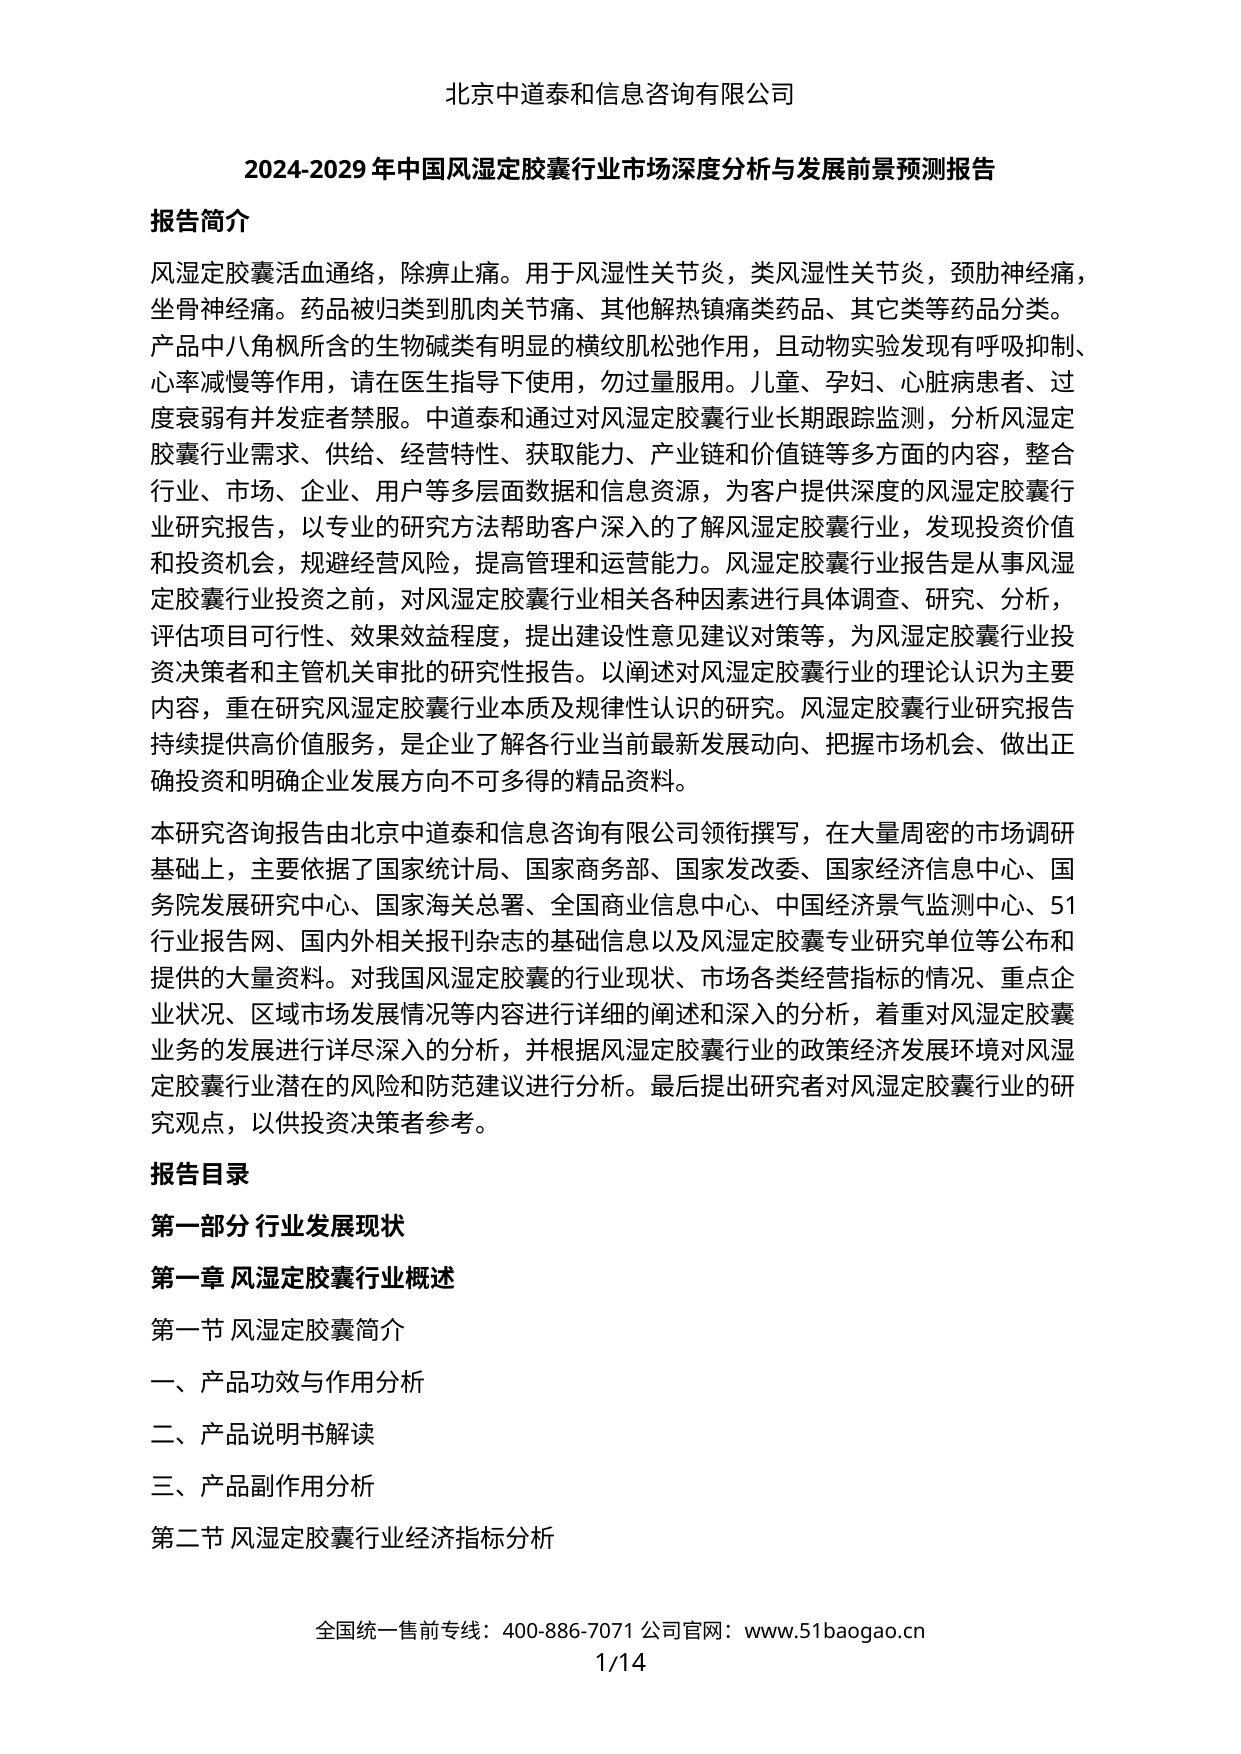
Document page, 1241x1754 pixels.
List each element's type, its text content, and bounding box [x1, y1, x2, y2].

text 第二节 风湿定胶囊行业经济指标分析 [150, 1518, 1090, 1554]
text 二、产品说明书解读 [150, 1414, 1090, 1451]
text 风湿定胶囊活血通络，除痹止痛。用于风湿性关节炎，类风湿性关节炎，颈肋神经痛，坐骨神经痛。药品被归类到肌肉关节痛、其他解热镇痛类药品、其它类等药品分类。产品中八角枫所含的生物碱类有明显的横纹肌松弛作用，且动物实验发现有呼吸抑制、心率减慢等作用，请在医生指导下使用，勿过量服用。儿童、孕妇、心脏病患者、过度衰弱有并发症者禁服。中道泰和通过对风湿定胶囊行业长期跟踪监测，分析风湿定胶囊行业需求、供给、经营特性、获取能力、产业链和价值链等多方面的内容，整合行业、市场、企业、用户等多层面数据和信息资源，为客户提供深度的风湿定胶囊行业研究报告，以专业的研究方法帮助客户深入的了解风湿定胶囊行业，发现投资价值和投资机会，规避经营风险，提高管理和运营能力。风湿定胶囊行业报告是从事风湿定胶囊行业投资之前，对风湿定胶囊行业相关各种因素进行具体调查、研究、分析，评估项目可行性、效果效益程度，提出建设性意见建议对策等，为风湿定胶囊行业投资决策者和主管机关审批的研究性报告。以阐述对风湿定胶囊行业的理论认识为主要内容，重在研究风湿定胶囊行业本质及规律性认识的研究。风湿定胶囊行业研究报告持续提供高价值服务，是企业了解各行业当前最新发展动向、把握市场机会、做出正确投资和明确企业发展方向不可多得的精品资料。 [150, 254, 1090, 797]
text 报告简介 [150, 202, 1090, 238]
text 第一节 风湿定胶囊简介 [150, 1311, 1090, 1347]
text 第一部分 行业发展现状 [150, 1207, 1090, 1243]
text 本研究咨询报告由北京中道泰和信息咨询有限公司领衔撰写，在大量周密的市场调研基础上，主要依据了国家统计局、国家商务部、国家发改委、国家经济信息中心、国务院发展研究中心、国家海关总署、全国商业信息中心、中国经济景气监测中心、51行业报告网、国内外相关报刊杂志的基础信息以及风湿定胶囊专业研究单位等公布和提供的大量资料。对我国风湿定胶囊的行业现状、市场各类经营指标的情况、重点企业状况、区域市场发展情况等内容进行详细的阐述和深入的分析，着重对风湿定胶囊业务的发展进行详尽深入的分析，并根据风湿定胶囊行业的政策经济发展环境对风湿定胶囊行业潜在的风险和防范建议进行分析。最后提出研究者对风湿定胶囊行业的研究观点，以供投资决策者参考。 [150, 813, 1090, 1139]
text 报告目录 [150, 1155, 1090, 1191]
text 第一章 风湿定胶囊行业概述 [150, 1259, 1090, 1295]
text 三、产品副作用分析 [150, 1466, 1090, 1502]
text 一、产品功效与作用分析 [150, 1362, 1090, 1399]
text 2024-2029年中国风湿定胶囊行业市场深度分析与发展前景预测报告 [150, 150, 1090, 186]
